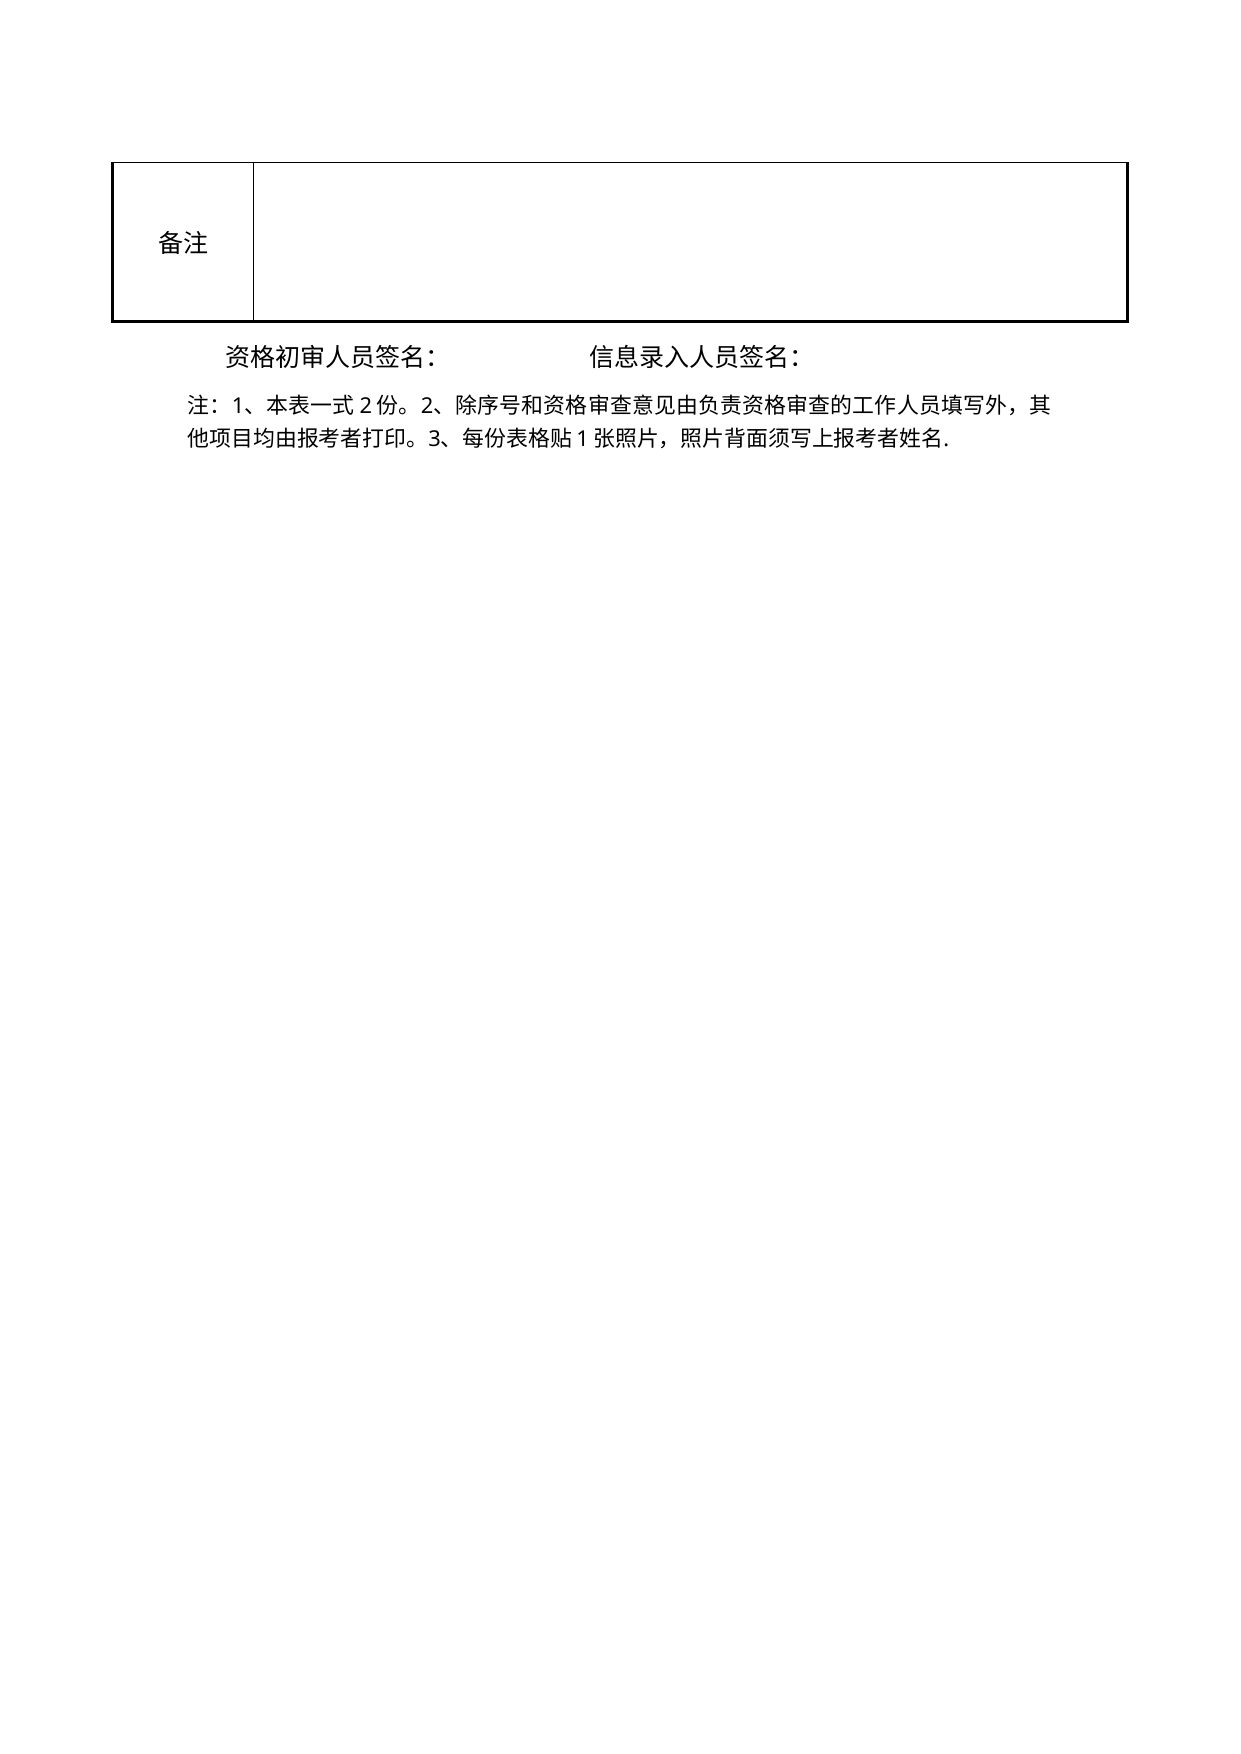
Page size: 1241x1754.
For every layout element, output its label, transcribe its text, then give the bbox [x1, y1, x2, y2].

table_cell [254, 163, 1126, 320]
text 资格初审人员签名： 信息录入人员签名： [187, 323, 1053, 388]
table_cell 备注 [114, 163, 253, 320]
text 注：1、本表一式2份。2、除序号和资格审查意见由负责资格审查的工作人员填写外，其他项目均由报考者打印。3、每份表格贴1张照片，照片背面须写上报考者姓名. [187, 388, 1053, 453]
